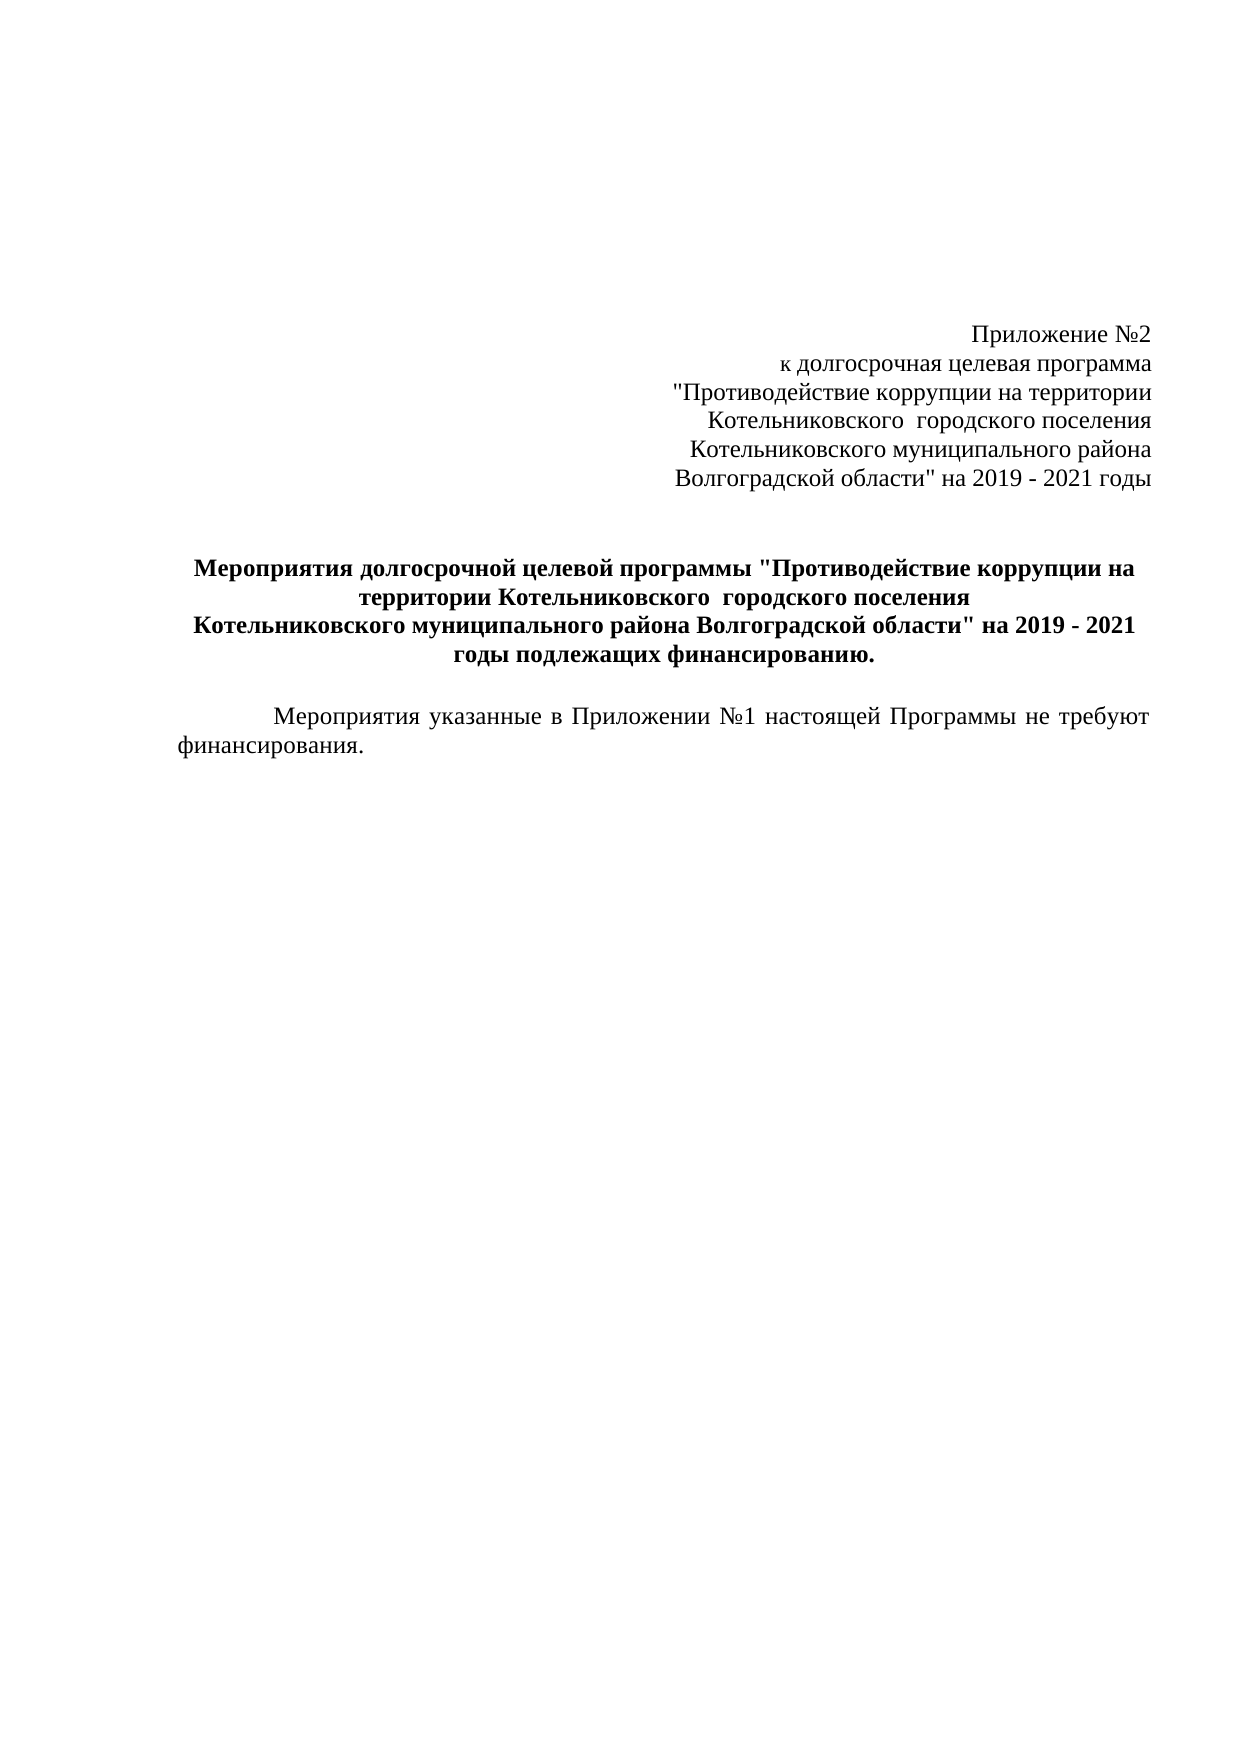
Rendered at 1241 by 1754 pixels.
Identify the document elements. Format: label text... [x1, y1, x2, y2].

title Мероприятия указанные в Приложении №1 настоящей Программы не требуют финансирования. [177, 701, 1152, 759]
title Котельниковского городского поселения [177, 406, 1152, 434]
title Волгоградской области" на 2019 - 2021 годы [177, 463, 1152, 492]
title Приложение №2 [177, 319, 1152, 348]
title Котельниковского муниципального района [177, 434, 1152, 463]
title "Противодействие коррупции на территории [177, 377, 1152, 406]
title к долгосрочная целевая программа [177, 348, 1152, 377]
title Мероприятия долгосрочной целевой программы "Противодействие коррупции на территории Котельниковского городского поселения [177, 553, 1152, 610]
title Котельниковского муниципального района Волгоградской области" на 2019 - 2021 годы подлежащих финансированию. [177, 610, 1152, 668]
